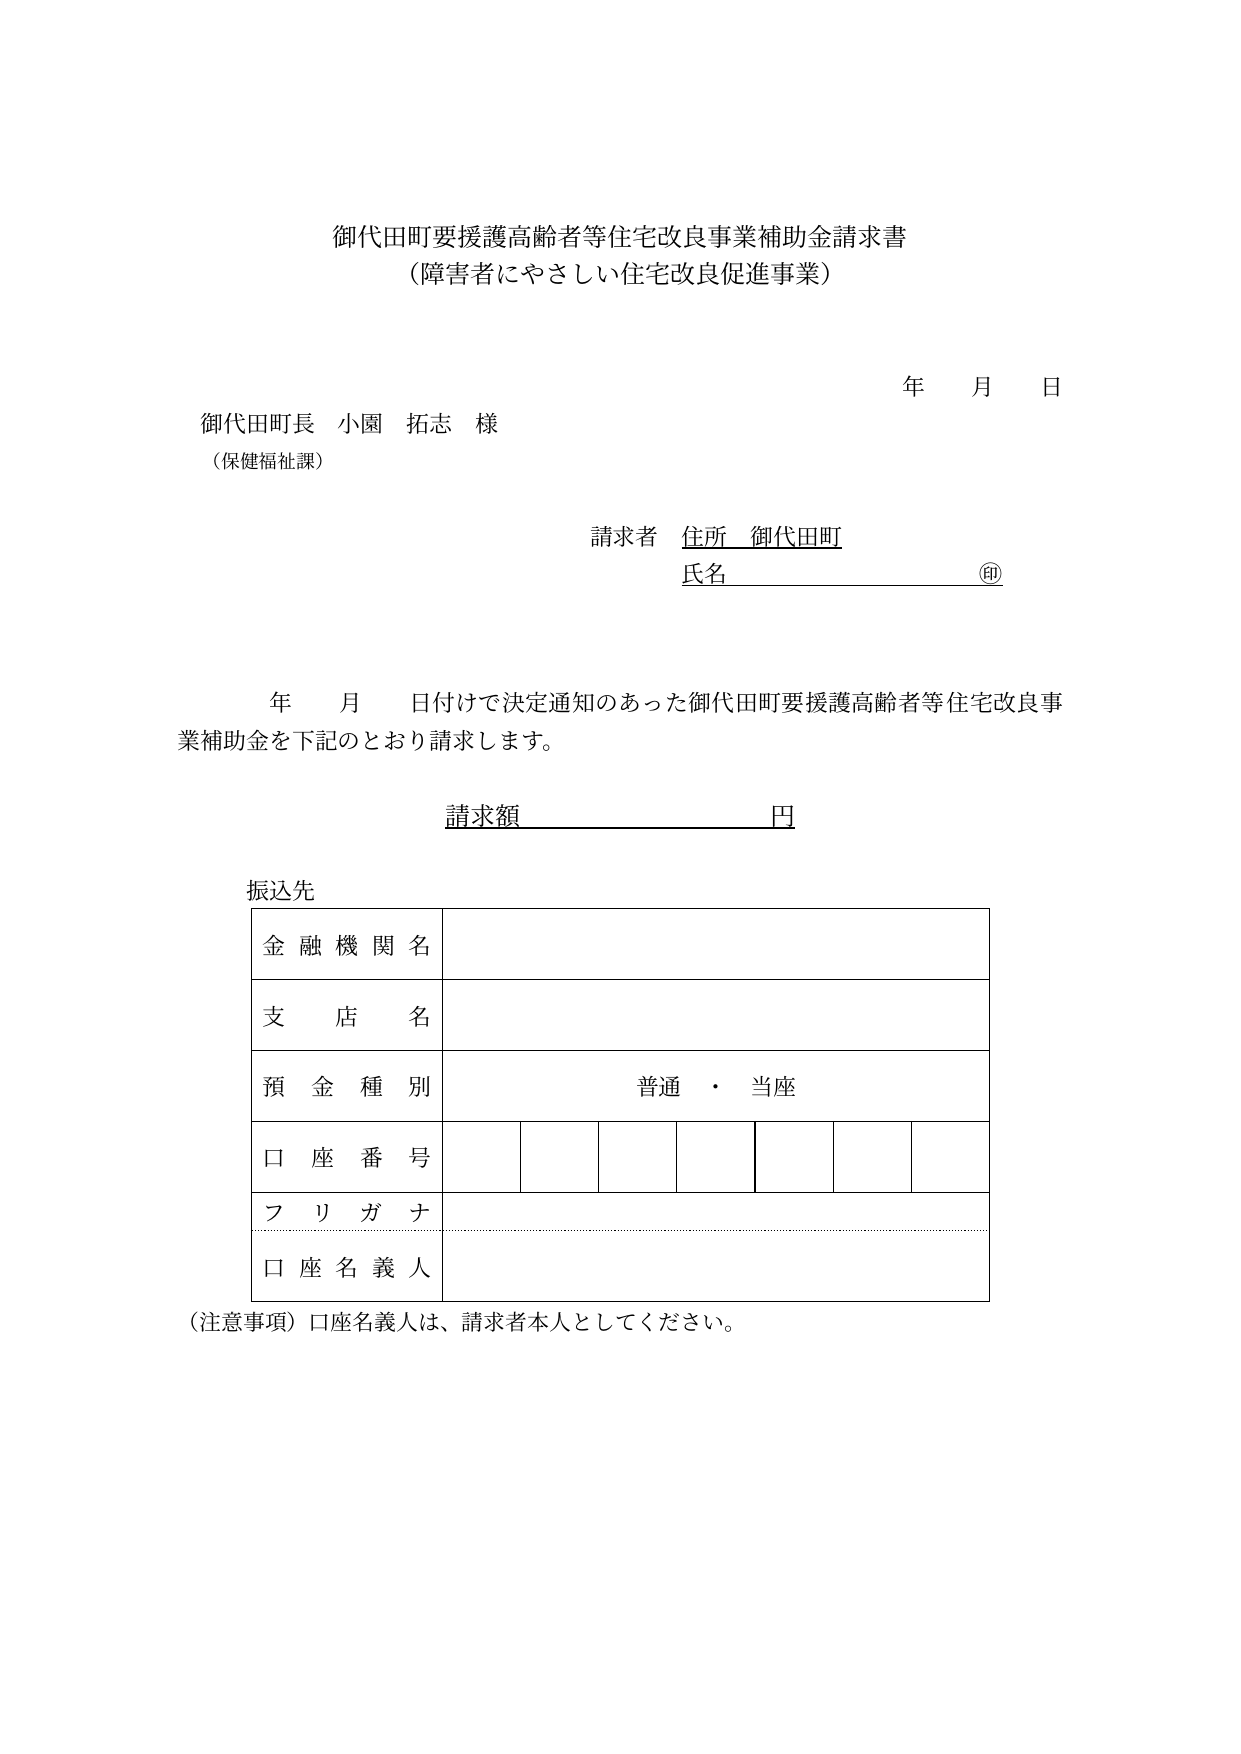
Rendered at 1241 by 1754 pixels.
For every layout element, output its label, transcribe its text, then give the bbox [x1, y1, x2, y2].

text 振込先 [177, 871, 1063, 908]
table_cell 支 店 名 [252, 980, 442, 1050]
table_cell [443, 1230, 989, 1301]
table_cell [443, 1122, 520, 1192]
table_cell [443, 1193, 989, 1230]
text 氏名 ㊞ [177, 554, 1063, 592]
text 御代田町要援護高齢者等住宅改良事業補助金請求書 [177, 217, 1063, 254]
table_header 金融機関名 [252, 909, 442, 979]
table_cell [443, 980, 989, 1050]
text 御代田町長 小園 拓志 様 [177, 404, 1063, 442]
table_cell [521, 1122, 598, 1192]
table_cell [912, 1122, 989, 1192]
text 請求者 住所 御代田町 [177, 517, 1063, 554]
text （保健福祉課） [177, 442, 1063, 479]
text 年 月 日 [177, 367, 1063, 404]
table_cell [756, 1122, 833, 1192]
table_cell [599, 1122, 676, 1192]
table_cell フリガナ [252, 1193, 442, 1230]
table_cell 口座名義人 [252, 1230, 442, 1301]
table_cell [677, 1122, 754, 1192]
text （障害者にやさしい住宅改良促進事業） [177, 254, 1063, 292]
text （注意事項）口座名義人は、請求者本人としてください。 [177, 1302, 1063, 1339]
text 請求額 円 [177, 796, 1063, 833]
table_cell [834, 1122, 911, 1192]
text 年 月 日付けで決定通知のあった御代田町要援護高齢者等住宅改良事業補助金を下記のとおり請求します。 [177, 683, 1063, 758]
table_cell 口座番号 [252, 1122, 442, 1192]
table_cell 普通 ・ 当座 [443, 1051, 989, 1121]
table_cell 預金種別 [252, 1051, 442, 1121]
table_header [443, 909, 989, 979]
